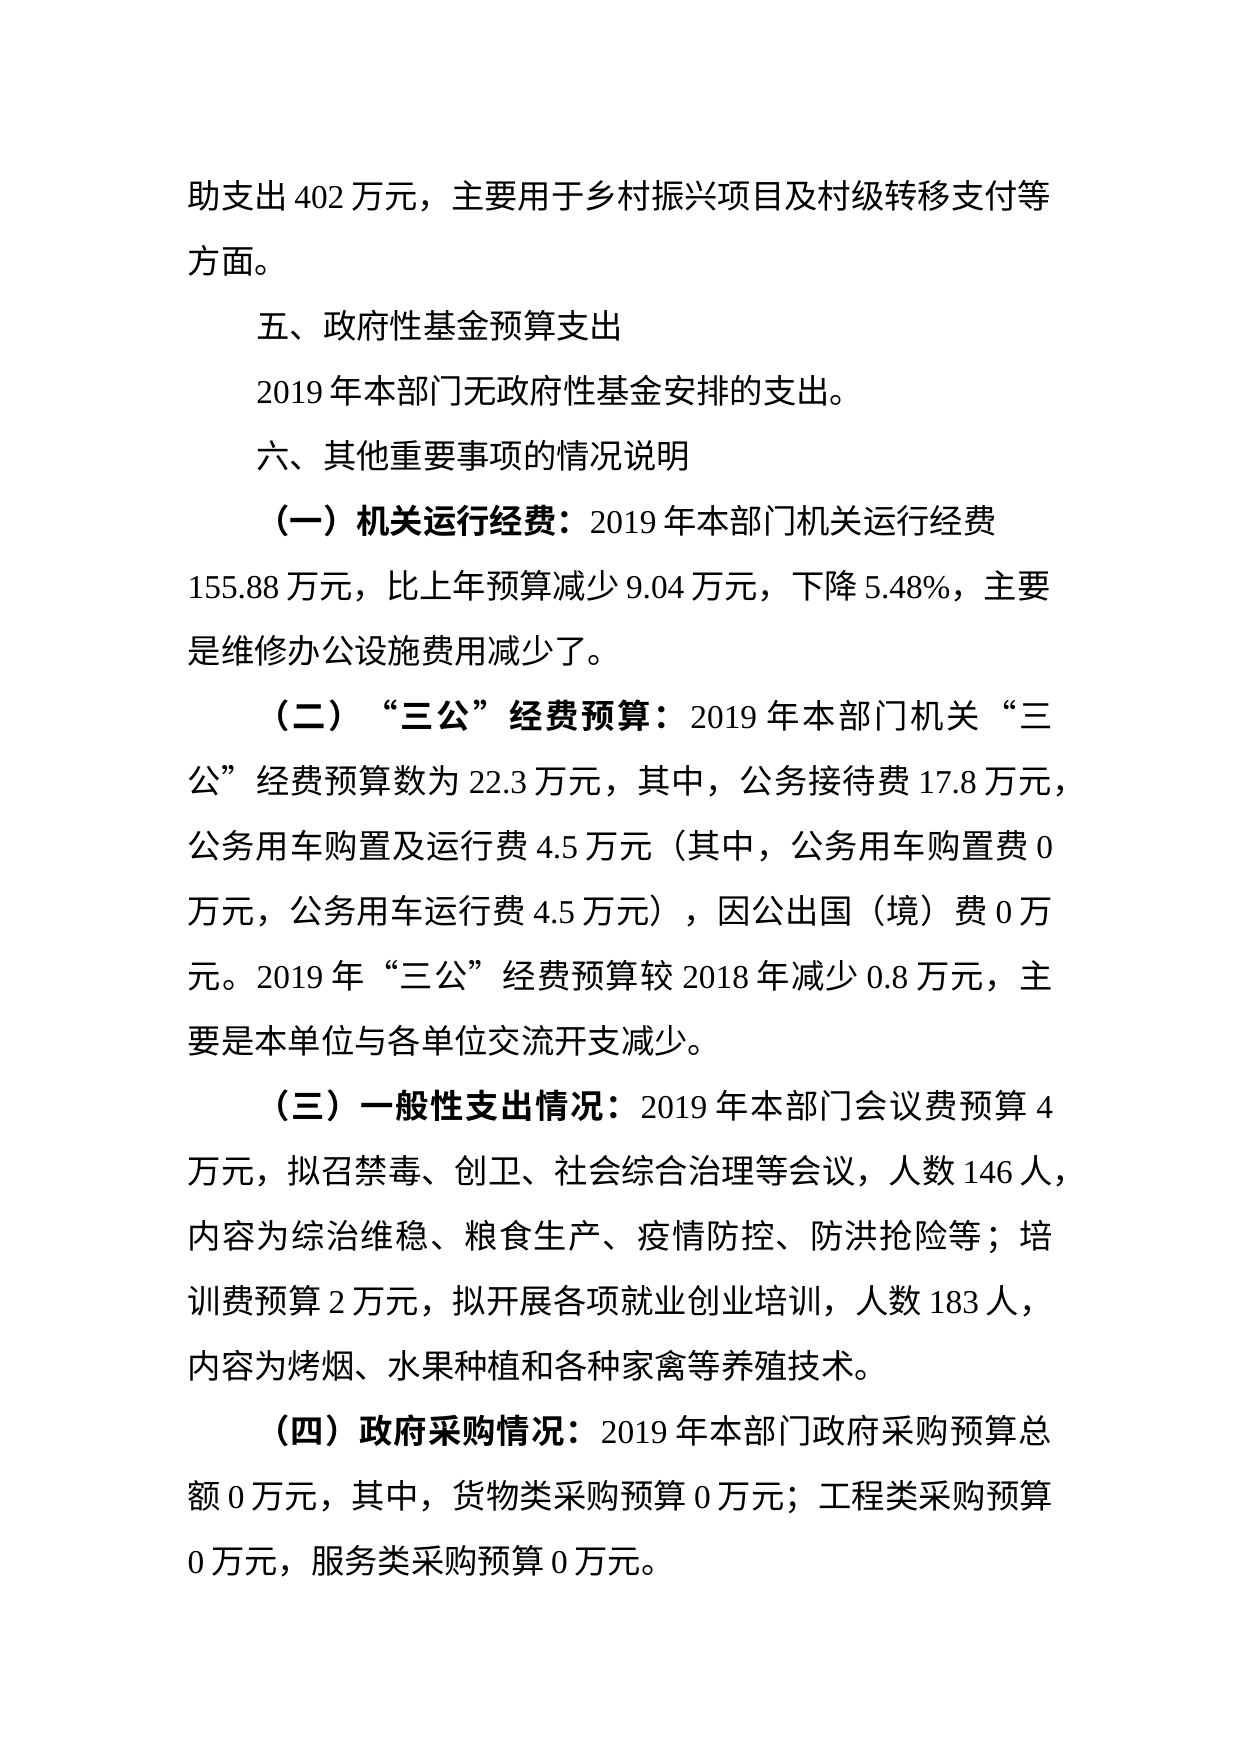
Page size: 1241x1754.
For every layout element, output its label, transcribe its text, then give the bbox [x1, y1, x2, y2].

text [187, 162, 1053, 292]
text 五、政府性基金预算支出 [187, 292, 1053, 357]
text （一）机关运行经费：2019年本部门机关运行经费155.88万元，比上年预算减少9.04万元，下降5.48%，主要是维修办公设施费用减少了。 [187, 487, 1053, 682]
text 2019年本部门无政府性基金安排的支出。 [187, 357, 1053, 422]
text （三）一般性支出情况：2019年本部门会议费预算4万元，拟召禁毒、创卫、社会综合治理等会议，人数146人，内容为综治维稳、粮食生产、疫情防控、防洪抢险等；培训费预算2万元，拟开展各项就业创业培训，人数183人，内容为烤烟、水果种植和各种家禽等养殖技术。 [187, 1072, 1053, 1397]
text （四）政府采购情况：2019年本部门政府采购预算总额0万元，其中，货物类采购预算0万元；工程类采购预算0万元，服务类采购预算0万元。 [187, 1397, 1053, 1592]
text 六、其他重要事项的情况说明 [187, 422, 1053, 487]
text （二）“三公”经费预算：2019年本部门机关“三公”经费预算数为22.3万元，其中，公务接待费17.8万元，公务用车购置及运行费4.5万元（其中，公务用车购置费0万元，公务用车运行费4.5万元），因公出国（境）费0万元。2019年“三公”经费预算较2018年减少0.8万元，主要是本单位与各单位交流开支减少。 [187, 682, 1053, 1072]
